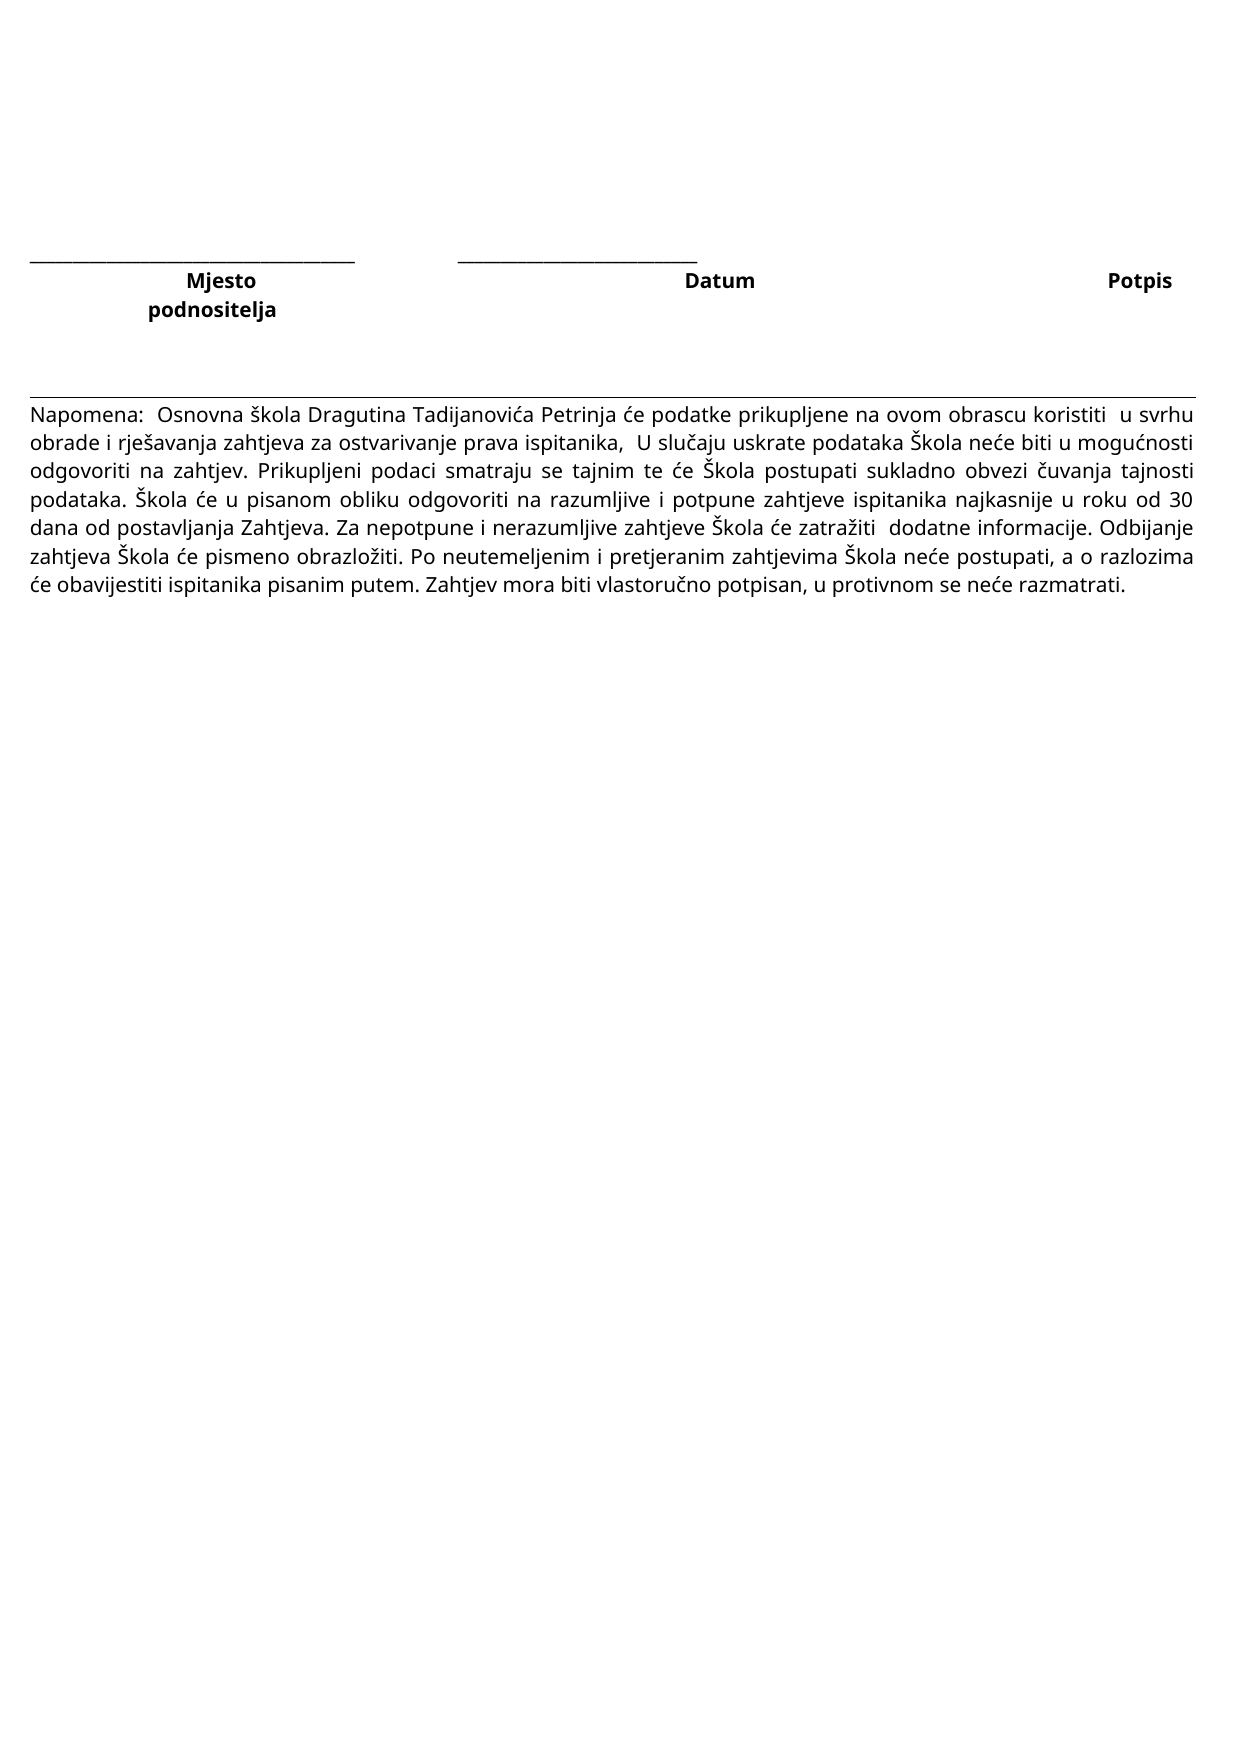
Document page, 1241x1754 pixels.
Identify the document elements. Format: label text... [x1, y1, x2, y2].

text Napomena: Osnovna škola Dragutina Tadijanovića Petrinja će podatke prikupljene na ovom obrascu koristiti u svrhu obrade i rješavanja zahtjeva za ostvarivanje prava ispitanika, U slučaju uskrate podataka Škola neće biti u mogućnosti odgovoriti na zahtjev. Prikupljeni podaci smatraju se tajnim te će Škola postupati sukladno obvezi čuvanja tajnosti podataka. Škola će u pisanom obliku odgovoriti na razumljive i potpune zahtjeve ispitanika najkasnije u roku od 30 dana od postavljanja Zahtjeva. Za nepotpune i nerazumljive zahtjeve Škola će zatražiti dodatne informacije. Odbijanje zahtjeva Škola će pismeno obrazložiti. Po neutemeljenim i pretjeranim zahtjevima Škola neće postupati, a o razlozima će obavijestiti ispitanika pisanim putem. Zahtjev mora biti vlastoručno potpisan, u protivnom se neće razmatrati. [29, 398, 1196, 599]
text ______________________________________ ____________________________ [29, 238, 1211, 266]
text Mjesto Datum Potpis podnositelja [148, 266, 1211, 323]
